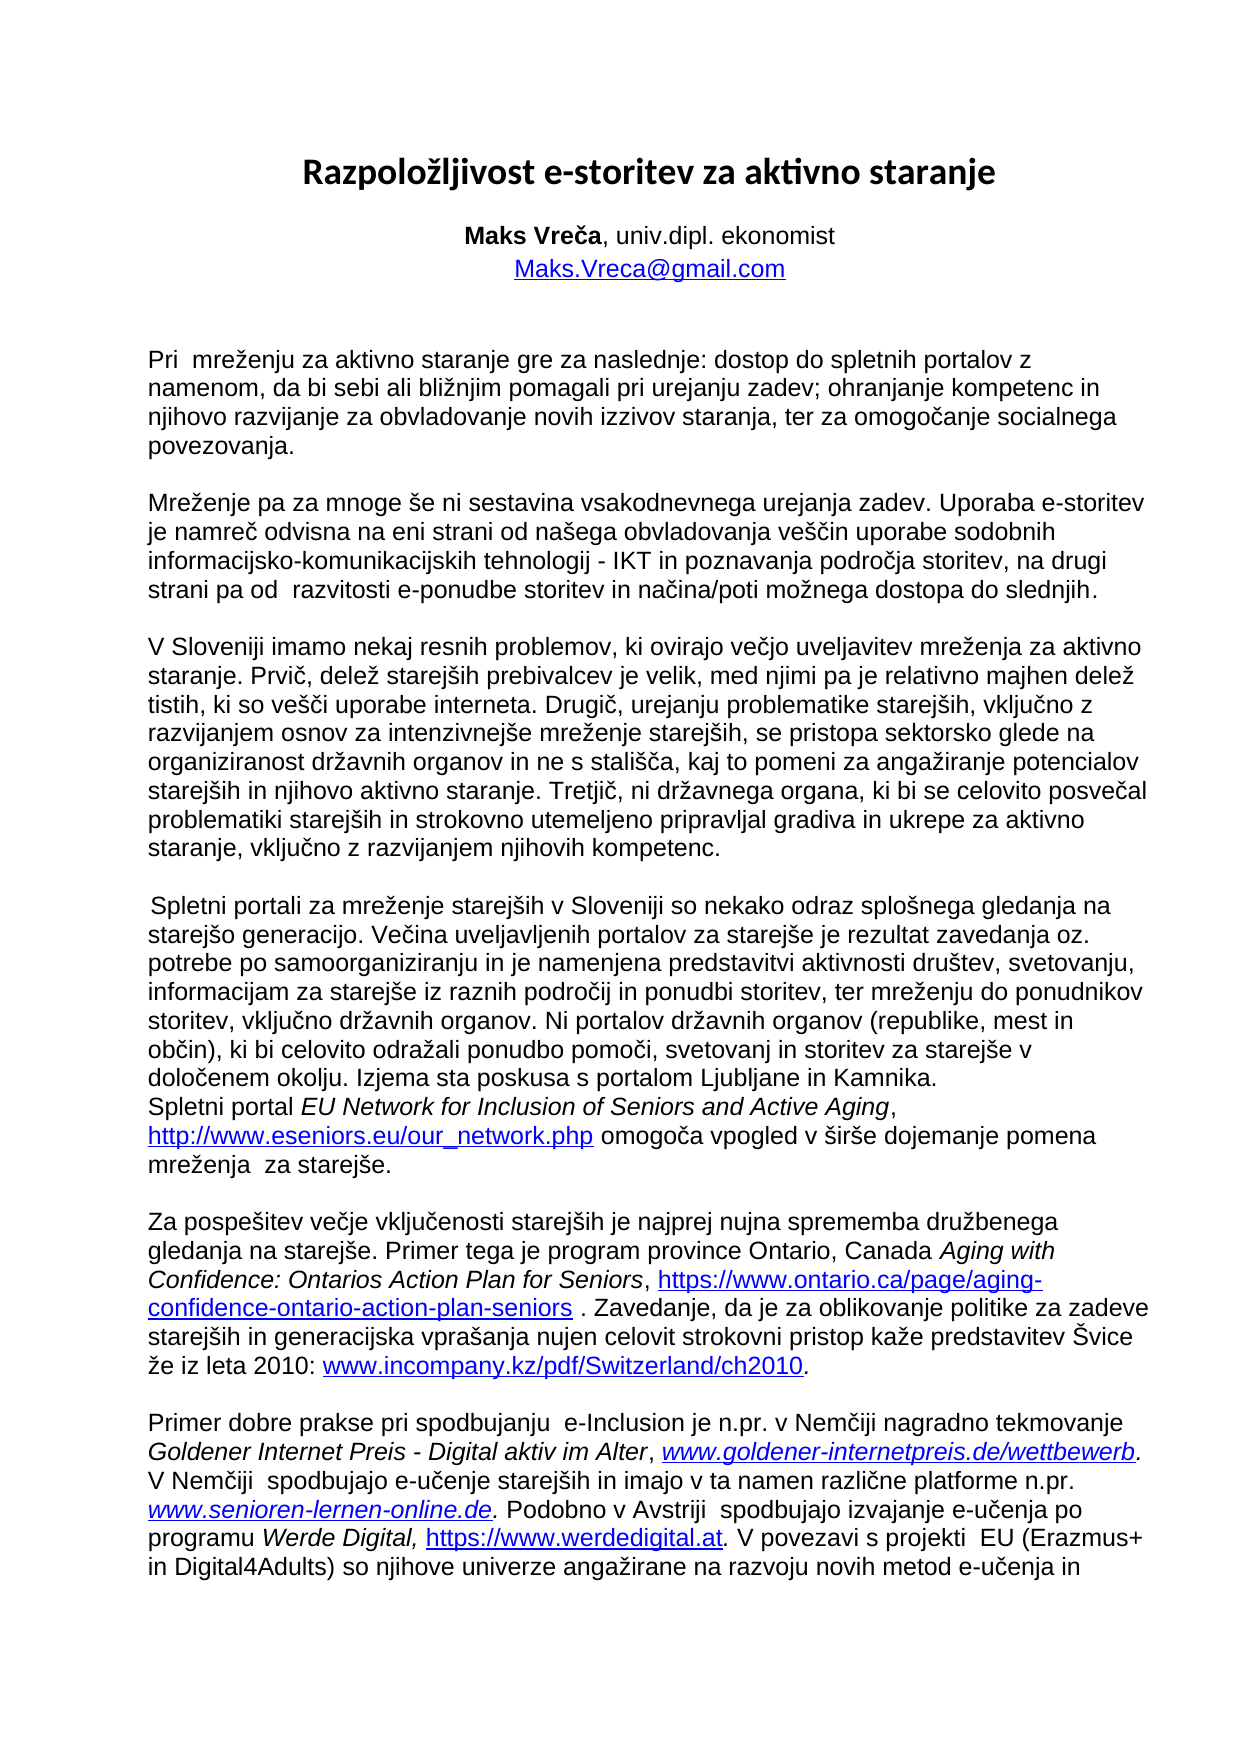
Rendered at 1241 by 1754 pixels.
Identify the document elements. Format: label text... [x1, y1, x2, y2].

text Maks Vreča, univ.dipl. ekonomist [148, 221, 1152, 250]
text Spletni portal EU Network for Inclusion of Seniors and Active Aging, http://www.eseniors.eu/our_network.php omogoča vpogled v širše dojemanje pomena mreženja za starejše. [148, 1092, 1152, 1178]
text Razpoložljivost e-storitev za aktivno staranje [148, 148, 1152, 193]
text Maks.Vreca@gmail.com [148, 254, 1152, 283]
text Pri mreženju za aktivno staranje gre za naslednje: dostop do spletnih portalov z namenom, da bi sebi ali bližnjim pomagali pri urejanju zadev; ohranjanje kompetenc in njihovo razvijanje za obvladovanje novih izzivov staranja, ter za omogočanje socialnega povezovanja. [148, 345, 1152, 460]
text V Sloveniji imamo nekaj resnih problemov, ki ovirajo večjo uveljavitev mreženja za aktivno staranje. Prvič, delež starejših prebivalcev je velik, med njimi pa je relativno majhen delež tistih, ki so vešči uporabe interneta. Drugič, urejanju problematike starejših, vključno z razvijanjem osnov za intenzivnejše mreženje starejših, se pristopa sektorsko glede na organiziranost državnih organov in ne s stališča, kaj to pomeni za angažiranje potencialov starejših in njihovo aktivno staranje. Tretjič, ni državnega organa, ki bi se celovito posvečal problematiki starejših in strokovno utemeljeno pripravljal gradiva in ukrepe za aktivno staranje, vključno z razvijanjem njihovih kompetenc. [148, 632, 1152, 862]
text Spletni portali za mreženje starejših v Sloveniji so nekako odraz splošnega gledanja na starejšo generacijo. Večina uveljavljenih portalov za starejše je rezultat zavedanja oz. potrebe po samoorganiziranju in je namenjena predstavitvi aktivnosti društev, svetovanju, informacijam za starejše iz raznih področij in ponudbi storitev, ter mreženju do ponudnikov storitev, vključno državnih organov. Ni portalov državnih organov (republike, mest in občin), ki bi celovito odražali ponudbo pomoči, svetovanj in storitev za starejše v določenem okolju. Izjema sta poskusa s portalom Ljubljane in Kamnika. [74, 891, 1152, 1092]
text Mreženje pa za mnoge še ni sestavina vsakodnevnega urejanja zadev. Uporaba e-storitev je namreč odvisna na eni strani od našega obvladovanja veščin uporabe sodobnih informacijsko-komunikacijskih tehnologij - IKT in poznavanja področja storitev, na drugi strani pa od razvitosti e-ponudbe storitev in načina/poti možnega dostopa do slednjih. [148, 488, 1152, 603]
text Za pospešitev večje vključenosti starejših je najprej nujna sprememba družbenega gledanja na starejše. Primer tega je program province Ontario, Canada Aging with Confidence: Ontarios Action Plan for Seniors, https://www.ontario.ca/page/aging-confidence-ontario-action-plan-seniors . Zavedanje, da je za oblikovanje politike za zadeve starejših in generacijska vprašanja nujen celovit strokovni pristop kaže predstavitev Švice že iz leta 2010: www.incompany.kz/pdf/Switzerland/ch2010. [148, 1207, 1152, 1380]
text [148, 1408, 1152, 1581]
